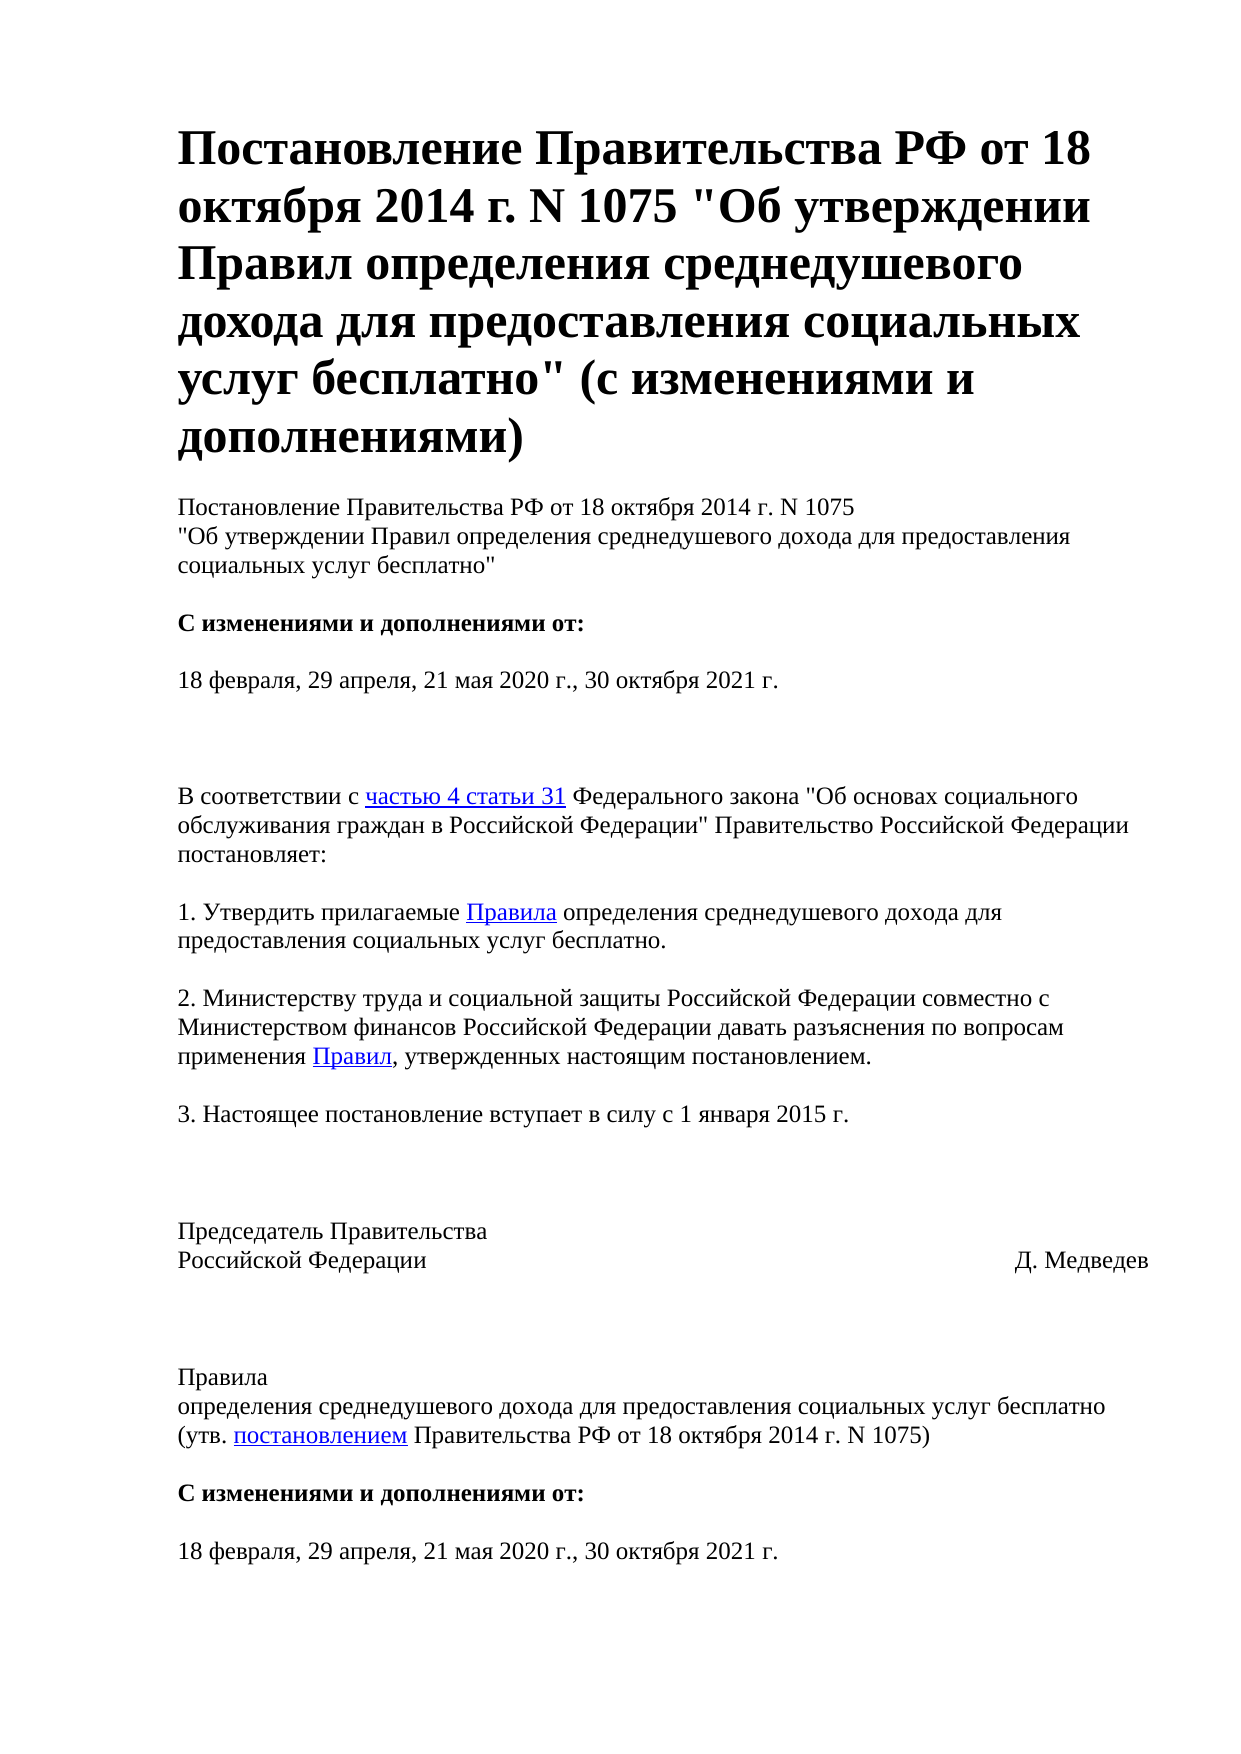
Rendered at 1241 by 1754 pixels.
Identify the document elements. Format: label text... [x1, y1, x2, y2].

text С изменениями и дополнениями от: [177, 1478, 1152, 1507]
text Правила определения среднедушевого дохода для предоставления социальных услуг бесплатно (утв. постановлением Правительства РФ от 18 октября 2014 г. N 1075) [177, 1362, 1152, 1449]
text Постановление Правительства РФ от 18 октября 2014 г. N 1075 "Об утверждении Правил определения среднедушевого дохода для предоставления социальных услуг бесплатно" (с изменениями и дополнениями) [177, 118, 1152, 463]
text 18 февраля, 29 апреля, 21 мая 2020 г., 30 октября 2021 г. [177, 666, 1152, 694]
text С изменениями и дополнениями от: [177, 608, 1152, 636]
table_header Д. Медведев [824, 1215, 1150, 1275]
text 3. Настоящее постановление вступает в силу с 1 января 2015 г. [177, 1099, 1152, 1128]
text Постановление Правительства РФ от 18 октября 2014 г. N 1075 "Об утверждении Правил определения среднедушевого дохода для предоставления социальных услуг бесплатно" [177, 492, 1152, 578]
text 18 февраля, 29 апреля, 21 мая 2020 г., 30 октября 2021 г. [177, 1536, 1152, 1564]
table_header Председатель Правительства Российской Федерации [176, 1215, 823, 1275]
text 1. Утвердить прилагаемые Правила определения среднедушевого дохода для предоставления социальных услуг бесплатно. [177, 897, 1152, 954]
text В соответствии с частью 4 статьи 31 Федерального закона "Об основах социального обслуживания граждан в Российской Федерации" Правительство Российской Федерации постановляет: [177, 781, 1152, 868]
text 2. Министерству труда и социальной защиты Российской Федерации совместно с Министерством финансов Российской Федерации давать разъяснения по вопросам применения Правил, утвержденных настоящим постановлением. [177, 983, 1152, 1070]
